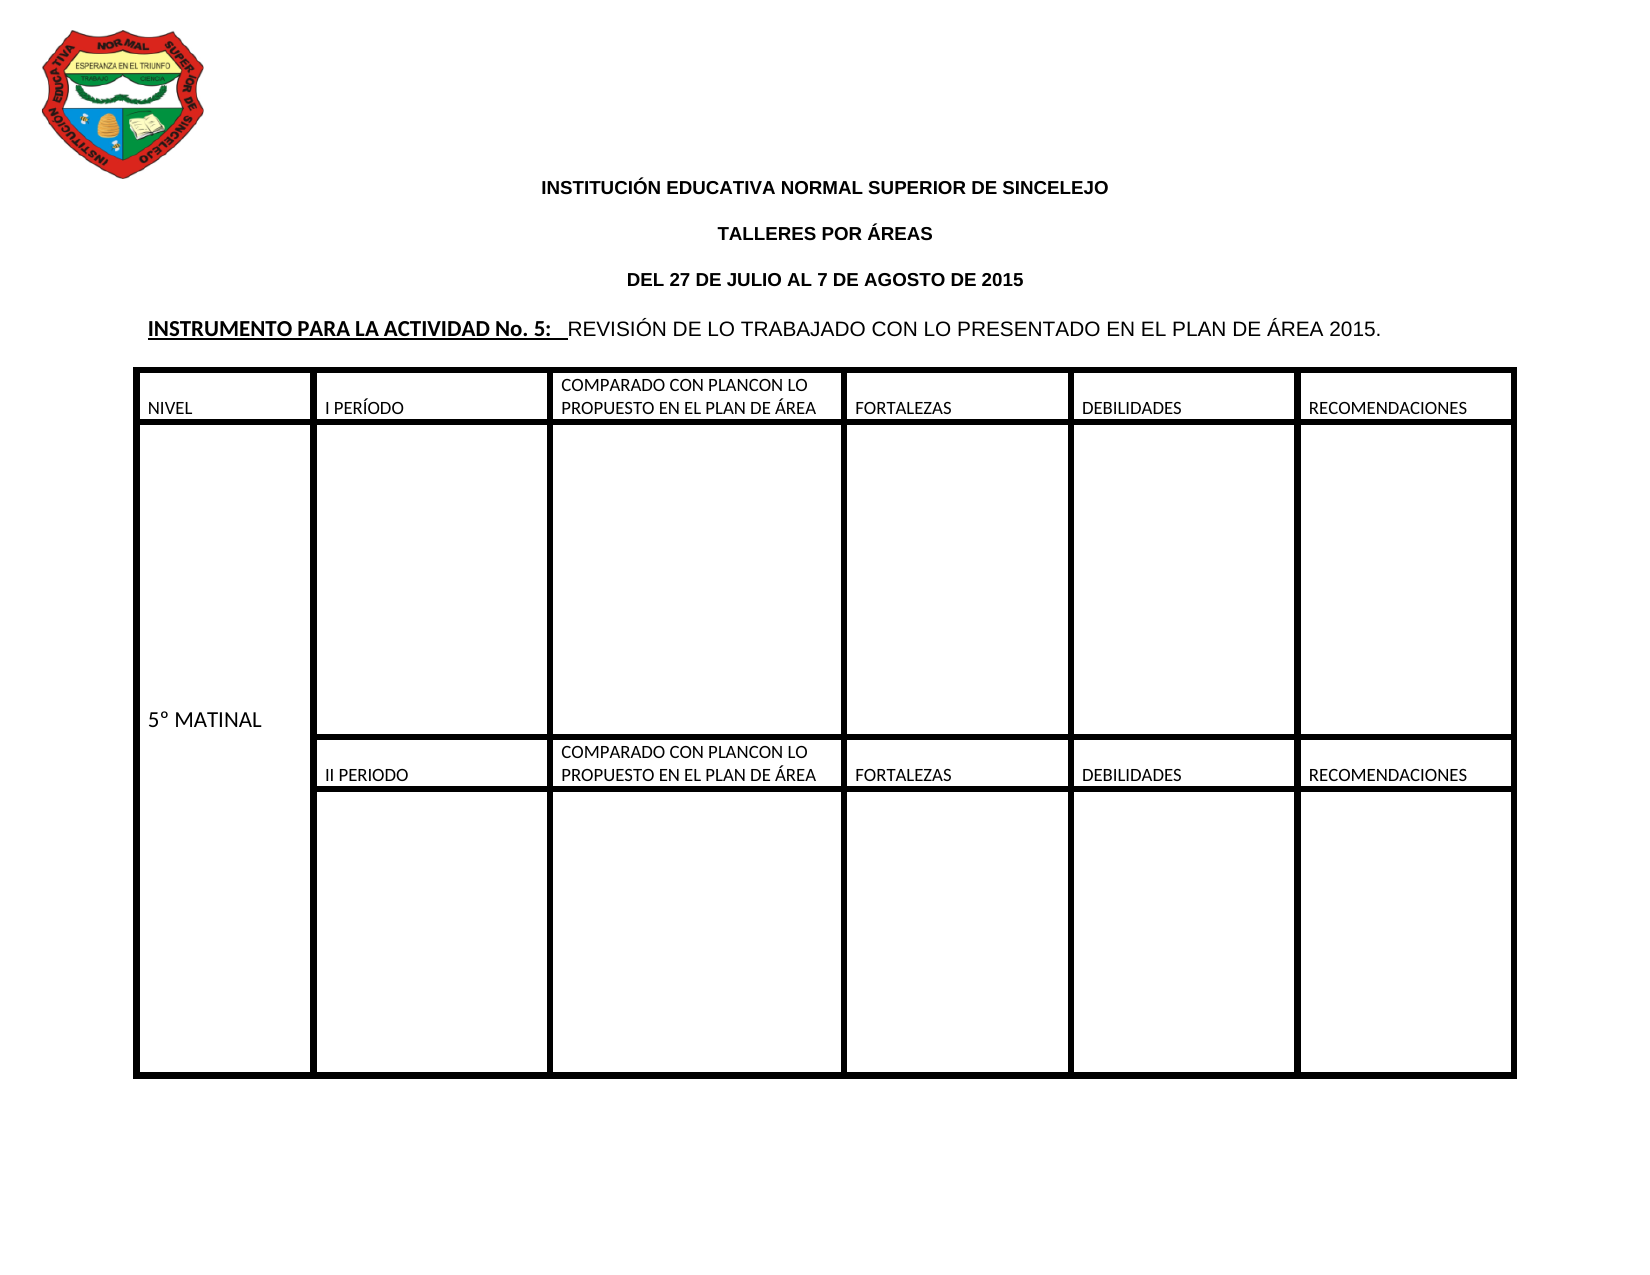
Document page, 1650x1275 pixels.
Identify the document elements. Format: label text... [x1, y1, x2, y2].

table_cell [1301, 792, 1511, 1072]
table_cell [317, 425, 547, 734]
table_header I PERÍODO [317, 373, 547, 419]
picture [41, 30, 204, 179]
table_cell [553, 425, 841, 734]
table_cell [1074, 425, 1294, 734]
text INSTRUMENTO PARA LA ACTIVIDAD No. 5: REVISIÓN DE LO TRABAJADO CON LO PRESENTADO EN EL PLAN DE ÁREA 2015. [148, 314, 1502, 342]
table_cell [847, 792, 1068, 1072]
table_header RECOMENDACIONES [1301, 373, 1511, 419]
table_cell [1301, 425, 1511, 734]
table_cell COMPARADO CON PLANCON LO PROPUESTO EN EL PLAN DE ÁREA [553, 740, 841, 786]
table_cell RECOMENDACIONES [1301, 740, 1511, 786]
text TALLERES POR ÁREAS [148, 223, 1502, 244]
table_cell [1074, 792, 1294, 1072]
table_cell [317, 792, 547, 1072]
table_cell [847, 425, 1068, 734]
table_cell [553, 792, 841, 1072]
text DEL 27 DE JULIO AL 7 DE AGOSTO DE 2015 [148, 268, 1502, 290]
table_header NIVEL [140, 373, 310, 419]
table_cell FORTALEZAS [847, 740, 1068, 786]
table_header FORTALEZAS [847, 373, 1068, 419]
table_cell II PERIODO [317, 740, 547, 786]
table_cell 5º MATINAL [140, 425, 310, 1072]
table_header DEBILIDADES [1074, 373, 1294, 419]
table_cell DEBILIDADES [1074, 740, 1294, 786]
table_header COMPARADO CON PLANCON LO PROPUESTO EN EL PLAN DE ÁREA [553, 373, 841, 419]
text INSTITUCIÓN EDUCATIVA NORMAL SUPERIOR DE SINCELEJO [148, 177, 1502, 199]
